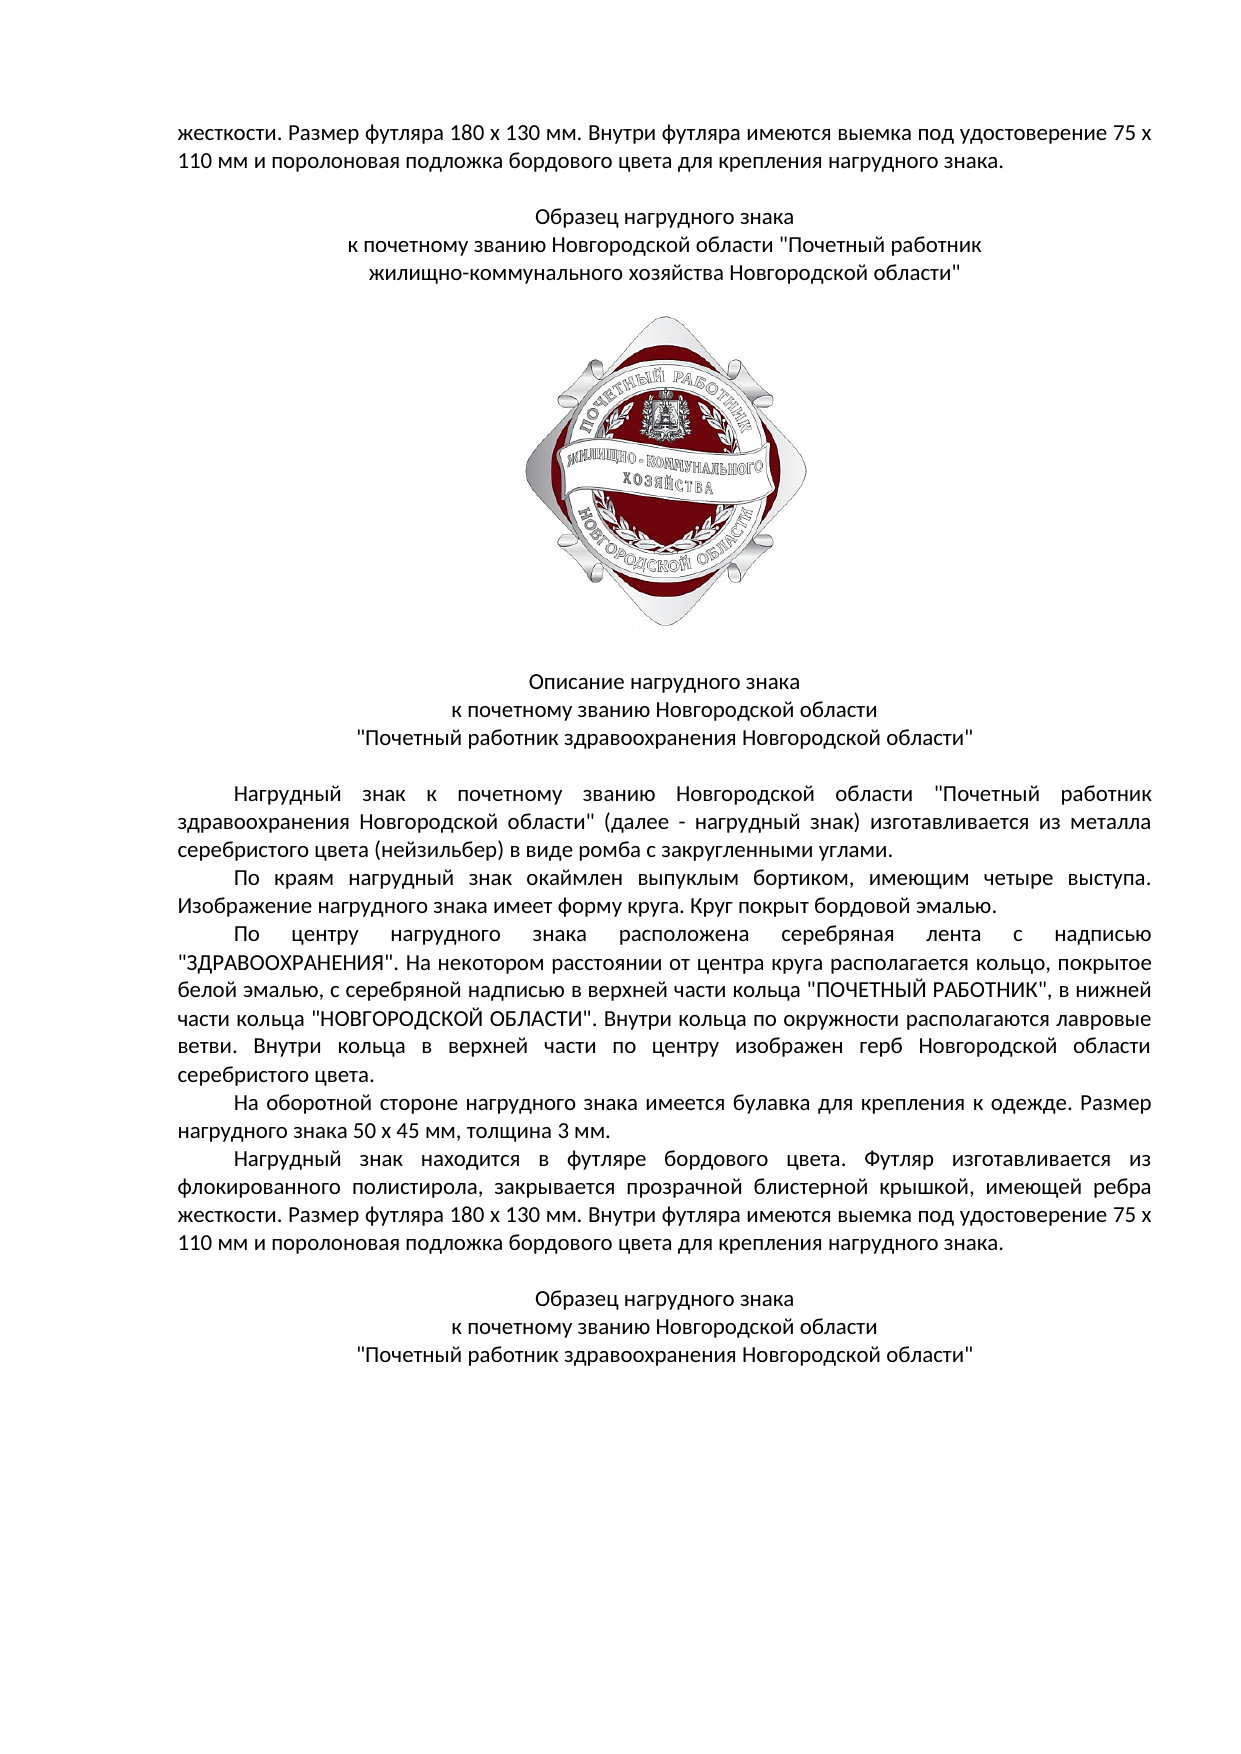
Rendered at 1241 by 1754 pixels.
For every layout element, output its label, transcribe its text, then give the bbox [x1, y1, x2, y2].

text На оборотной стороне нагрудного знака имеется булавка для крепления к одежде. Размер нагрудного знака 50 x 45 мм, толщина 3 мм. [177, 1088, 1152, 1144]
text Нагрудный знак к почетному званию Новгородской области "Почетный работник здравоохранения Новгородской области" (далее - нагрудный знак) изготавливается из металла серебристого цвета (нейзильбер) в виде ромба с закругленными углами. [177, 779, 1152, 863]
text По краям нагрудный знак окаймлен выпуклым бортиком, имеющим четыре выступа. Изображение нагрудного знака имеет форму круга. Круг покрыт бордовой эмалью. [177, 863, 1152, 919]
text "Почетный работник здравоохранения Новгородской области" [177, 1340, 1152, 1368]
picture [521, 314, 808, 640]
text По центру нагрудного знака расположена серебряная лента с надписью "ЗДРАВООХРАНЕНИЯ". На некотором расстоянии от центра круга располагается кольцо, покрытое белой эмалью, с серебряной надписью в верхней части кольца "ПОЧЕТНЫЙ РАБОТНИК", в нижней части кольца "НОВГОРОДСКОЙ ОБЛАСТИ". Внутри кольца по окружности располагаются лавровые ветви. Внутри кольца в верхней части по центру изображен герб Новгородской области серебристого цвета. [177, 919, 1152, 1088]
text Образец нагрудного знака [177, 202, 1152, 230]
text Образец нагрудного знака [177, 1284, 1152, 1312]
text "Почетный работник здравоохранения Новгородской области" [177, 723, 1152, 751]
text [177, 118, 1152, 174]
text к почетному званию Новгородской области [177, 695, 1152, 723]
text к почетному званию Новгородской области "Почетный работник [177, 230, 1152, 258]
text к почетному званию Новгородской области [177, 1312, 1152, 1340]
text жилищно-коммунального хозяйства Новгородской области" [177, 258, 1152, 286]
text Описание нагрудного знака [177, 667, 1152, 695]
